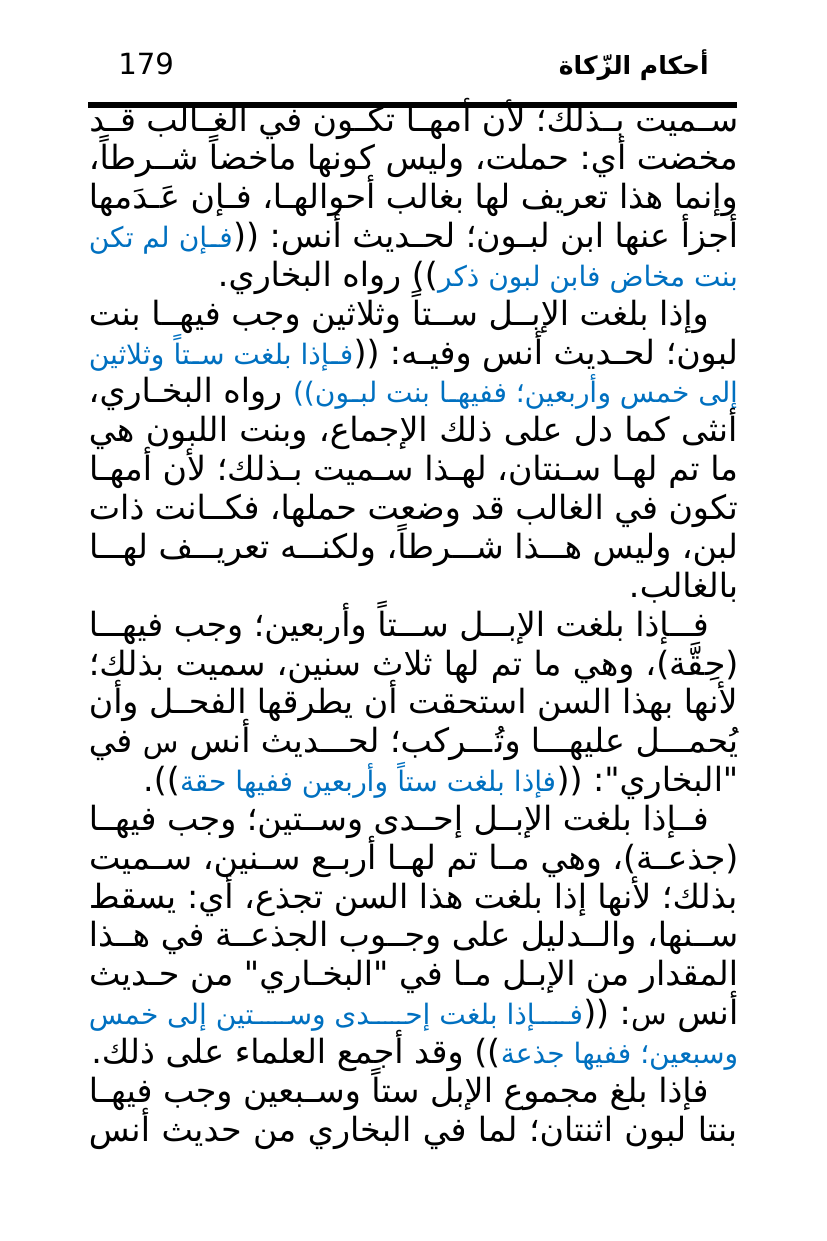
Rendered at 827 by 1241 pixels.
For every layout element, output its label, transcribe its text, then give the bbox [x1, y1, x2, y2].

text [89, 100, 738, 294]
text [89, 1071, 738, 1149]
text وإذا بلغت الإبل ستاً وثلاثين وجب فيها بنت لبون؛ لحديث أنس وفيه: ((فإذا بلغت ستاً وثلاثين إلى خمس وأربعين؛ ففيها بنت لبون)) رواه البخاري، أنثى كما دل على ذلك الإجماع، وبنت اللبون هي ما تم لها سنتان، لهذا سميت بذلك؛ لأن أمها تكون في الغالب قد وضعت حملها، فكانت ذات لبن، وليس هذا شرطاً، ولكنه تعريف لها بالغالب. [89, 294, 738, 605]
text فإذا بلغت الإبل إحدى وستين؛ وجب فيها (جذعة)، وهي ما تم لها أربع سنين، سميت بذلك؛ لأنها إذا بلغت هذا السن تجذع، أي: يسقط سنها، والدليل على وجوب الجذعة في هذا المقدار من الإبل ما في "البخاري" من حديث أنس س: ((فإذا بلغت إحدى وستين إلى خمس وسبعين؛ ففيها جذعة)) وقد أجمع العلماء على ذلك. [89, 799, 738, 1071]
text فإذا بلغت الإبل ستاً وأربعين؛ وجب فيها (حِقَّة)، وهي ما تم لها ثلاث سنين، سميت بذلك؛ لأنها بهذا السن استحقت أن يطرقها الفحل وأن يُحمل عليها وتُركب؛ لحديث أنس س في "البخاري": ((فإذا بلغت ستاً وأربعين ففيها حقة)). [89, 605, 738, 799]
